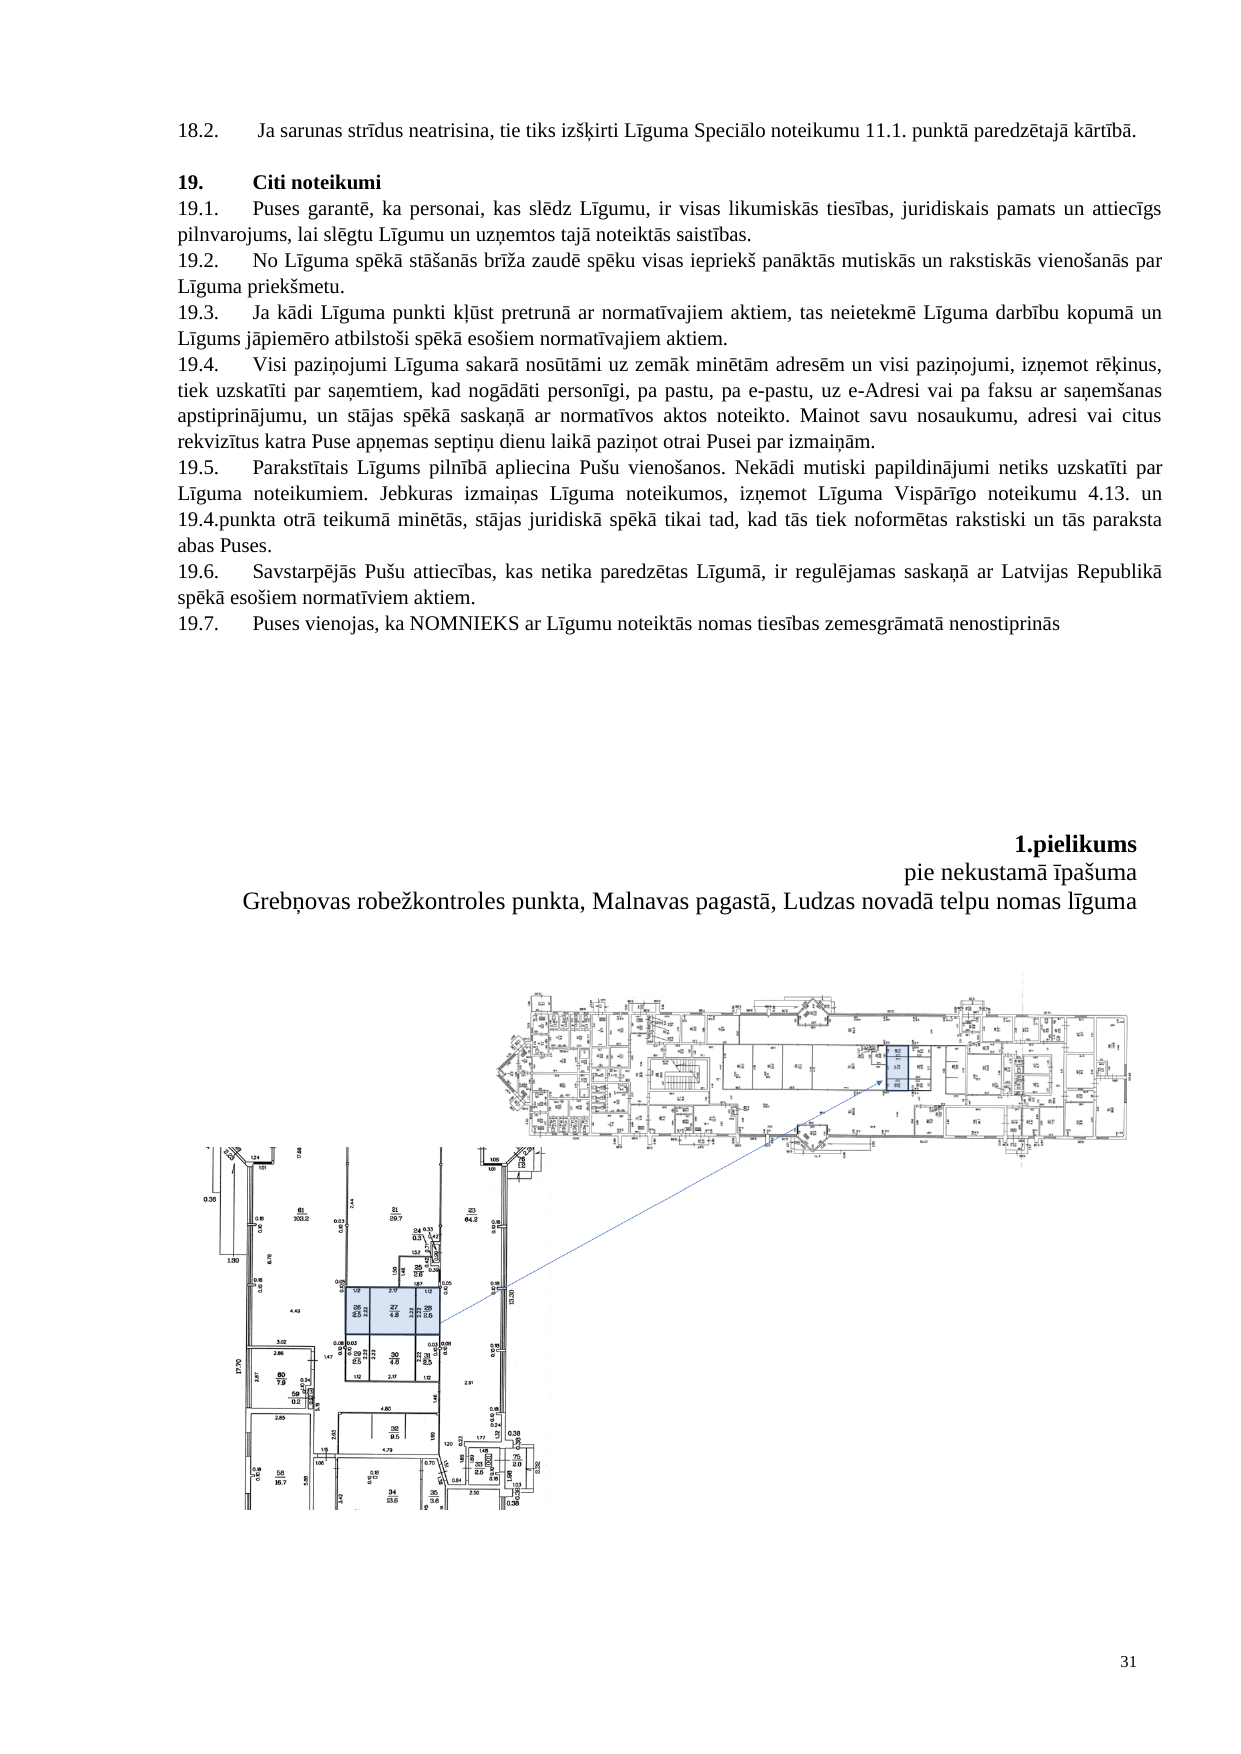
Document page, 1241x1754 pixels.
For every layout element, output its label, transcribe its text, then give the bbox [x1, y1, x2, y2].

text 19.3. Ja kādi Līguma punkti kļūst pretrunā ar normatīvajiem aktiem, tas neietekmē Līguma darbību kopumā un Līgums jāpiemēro atbilstoši spēkā esošiem normatīvajiem aktiem. [177, 300, 1164, 350]
picture [177, 972, 1137, 1510]
text 19.7. Puses vienojas, ka NOMNIEKS ar Līgumu noteiktās nomas tiesības zemesgrāmatā nenostiprinās [177, 611, 1164, 635]
text 19.6. Savstarpējās Pušu attiecības, kas netika paredzētas Līgumā, ir regulējamas saskaņā ar Latvijas Republikā spēkā esošiem normatīviem aktiem. [177, 559, 1164, 609]
text 19.2. No Līguma spēkā stāšanās brīža zaudē spēku visas iepriekš panāktās mutiskās un rakstiskās vienošanās par Līguma priekšmetu. [177, 248, 1164, 298]
text Grebņovas robežkontroles punkta, Malnavas pagastā, Ludzas novadā telpu nomas līguma [177, 886, 1137, 915]
text 19.4. Visi paziņojumi Līguma sakarā nosūtāmi uz zemāk minētām adresēm un visi paziņojumi, izņemot rēķinus, tiek uzskatīti par saņemtiem, kad nogādāti personīgi, pa pastu, pa e-pastu, uz e-Adresi vai pa faksu ar saņemšanas apstiprinājumu, un stājas spēkā saskaņā ar normatīvos aktos noteikto. Mainot savu nosaukumu, adresi vai citus rekvizītus katra Puse apņemas septiņu dienu laikā paziņot otrai Pusei par izmaiņām. [177, 352, 1164, 453]
text 19.1. Puses garantē, ka personai, kas slēdz Līgumu, ir visas likumiskās tiesības, juridiskais pamats un attiecīgs pilnvarojums, lai slēgtu Līgumu un uzņemtos tajā noteiktās saistības. [177, 196, 1164, 246]
text 19.5. Parakstītais Līgums pilnībā apliecina Pušu vienošanos. Nekādi mutiski papildinājumi netiks uzskatīti par Līguma noteikumiem. Jebkuras izmaiņas Līguma noteikumos, izņemot Līguma Vispārīgo noteikumu 4.13. un 19.4.punkta otrā teikumā minētās, stājas juridiskā spēkā tikai tad, kad tās tiek noformētas rakstiski un tās paraksta abas Puses. [177, 455, 1164, 557]
text 19. Citi noteikumi [177, 170, 1164, 194]
text 18.2. Ja sarunas strīdus neatrisina, tie tiks izšķirti Līguma Speciālo noteikumu 11.1. punktā paredzētajā kārtībā. [177, 118, 1164, 142]
text 1.pielikums [177, 829, 1137, 857]
text pie nekustamā īpašuma [177, 857, 1137, 886]
